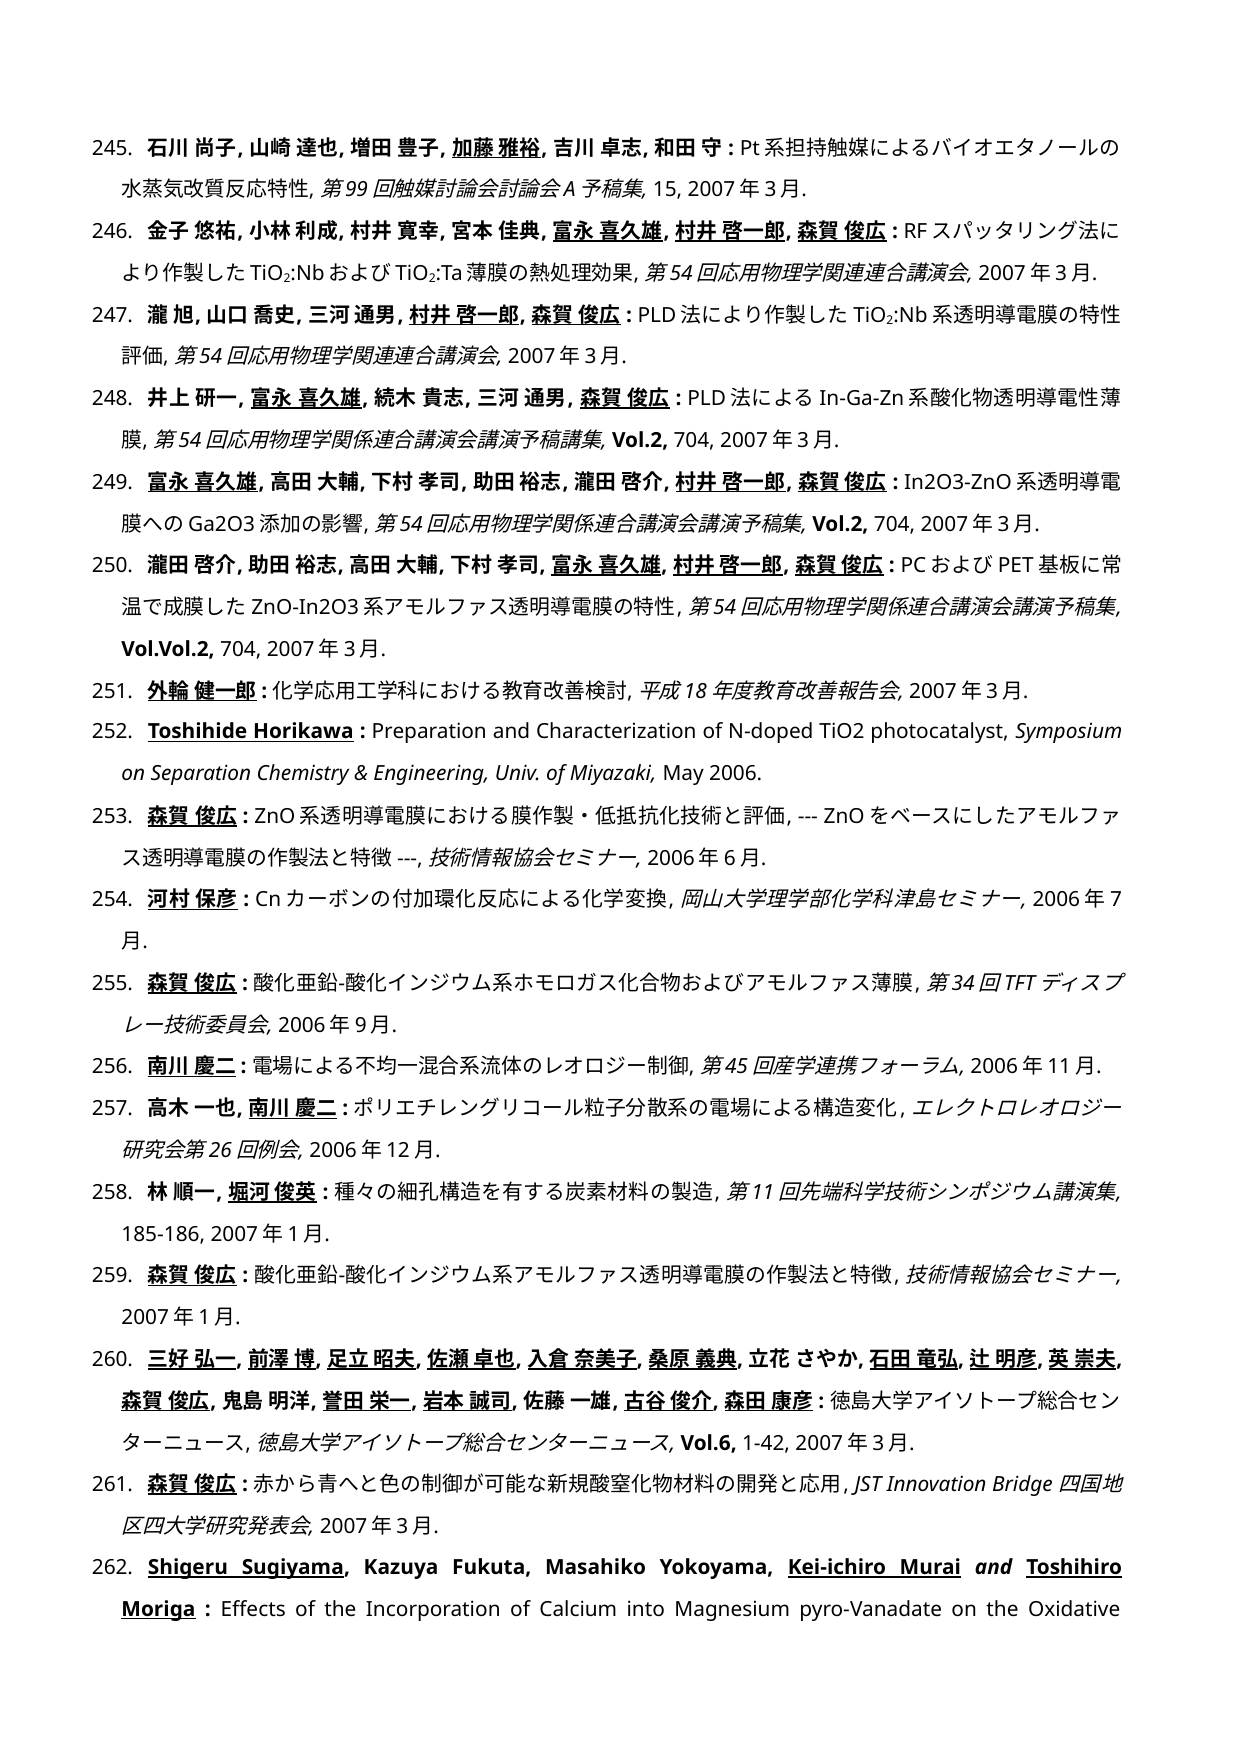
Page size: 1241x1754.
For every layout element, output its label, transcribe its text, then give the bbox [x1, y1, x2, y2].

list 三好 弘一, 前澤 博, 足立 昭夫, 佐瀬 卓也, 入倉 奈美子, 桑原 義典, 立花 さやか, 石田 竜弘, 辻 明彦, 英 崇夫, 森賀 俊広, 鬼島 明洋, 誉田 栄一, 岩本 誠司, 佐藤 一雄, 古谷 俊介, 森田 康彦 : 徳島大学アイソトープ総合センターニュース, 徳島大学アイソトープ総合センターニュース, Vol.6, 1-42, 2007年3月. [92, 1336, 1122, 1462]
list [92, 1545, 1122, 1629]
list 瀧田 啓介, 助田 裕志, 高田 大輔, 下村 孝司, 富永 喜久雄, 村井 啓一郎, 森賀 俊広 : PCおよびPET基板に常温で成膜したZnO-In2O3系アモルファス透明導電膜の特性, 第54回応用物理学関係連合講演会講演予稿集, Vol.Vol.2, 704, 2007年3月. [92, 543, 1122, 668]
list 金子 悠祐, 小林 利成, 村井 寛幸, 宮本 佳典, 富永 喜久雄, 村井 啓一郎, 森賀 俊広 : RFスパッタリング法により作製したTiO2:NbおよびTiO2:Ta薄膜の熱処理効果, 第54回応用物理学関連連合講演会, 2007年3月. [92, 209, 1122, 292]
list 瀧 旭, 山口 喬史, 三河 通男, 村井 啓一郎, 森賀 俊広 : PLD法により作製したTiO2:Nb系透明導電膜の特性評価, 第54回応用物理学関連連合講演会, 2007年3月. [92, 292, 1122, 376]
list 河村 保彦 : Cnカーボンの付加環化反応による化学変換, 岡山大学理学部化学科津島セミナー, 2006年7月. [92, 877, 1122, 961]
list 森賀 俊広 : 赤から青へと色の制御が可能な新規酸窒化物材料の開発と応用, JST Innovation Bridge 四国地区四大学研究発表会, 2007年3月. [92, 1462, 1122, 1545]
list 森賀 俊広 : 酸化亜鉛-酸化インジウム系アモルファス透明導電膜の作製法と特徴, 技術情報協会セミナー, 2007年1月. [92, 1253, 1122, 1336]
list 森賀 俊広 : 酸化亜鉛-酸化インジウム系ホモロガス化合物およびアモルファス薄膜, 第34回TFTディスプレー技術委員会, 2006年9月. [92, 961, 1122, 1044]
list 外輪 健一郎 : 化学応用工学科における教育改善検討, 平成18年度教育改善報告会, 2007年3月. [92, 668, 1122, 710]
list 南川 慶二 : 電場による不均一混合系流体のレオロジー制御, 第45回産学連携フォーラム, 2006年11月. [92, 1044, 1122, 1086]
list 石川 尚子, 山崎 達也, 増田 豊子, 加藤 雅裕, 吉川 卓志, 和田 守 : Pt系担持触媒によるバイオエタノールの水蒸気改質反応特性, 第99回触媒討論会討論会A予稿集, 15, 2007年3月. [92, 125, 1122, 209]
list 富永 喜久雄, 高田 大輔, 下村 孝司, 助田 裕志, 瀧田 啓介, 村井 啓一郎, 森賀 俊広 : In2O3-ZnO系透明導電膜へのGa2O3添加の影響, 第54回応用物理学関係連合講演会講演予稿集, Vol.2, 704, 2007年3月. [92, 459, 1122, 543]
list 井上 研一, 富永 喜久雄, 続木 貴志, 三河 通男, 森賀 俊広 : PLD法によるIn-Ga-Zn系酸化物透明導電性薄膜, 第54回応用物理学関係連合講演会講演予稿講集, Vol.2, 704, 2007年3月. [92, 376, 1122, 459]
list 高木 一也, 南川 慶二 : ポリエチレングリコール粒子分散系の電場による構造変化, エレクトロレオロジー研究会第26回例会, 2006年12月. [92, 1086, 1122, 1169]
list 森賀 俊広 : ZnO系透明導電膜における膜作製・低抵抗化技術と評価, --- ZnOをベースにしたアモルファス透明導電膜の作製法と特徴 ---, 技術情報協会セミナー, 2006年6月. [92, 793, 1122, 877]
list Toshihide Horikawa : Preparation and Characterization of N-doped TiO2 photocatalyst, Symposium on Separation Chemistry & Engineering, Univ. of Miyazaki, May 2006. [92, 710, 1122, 793]
list 林 順一, 堀河 俊英 : 種々の細孔構造を有する炭素材料の製造, 第11回先端科学技術シンポジウム講演集, 185-186, 2007年1月. [92, 1169, 1122, 1253]
